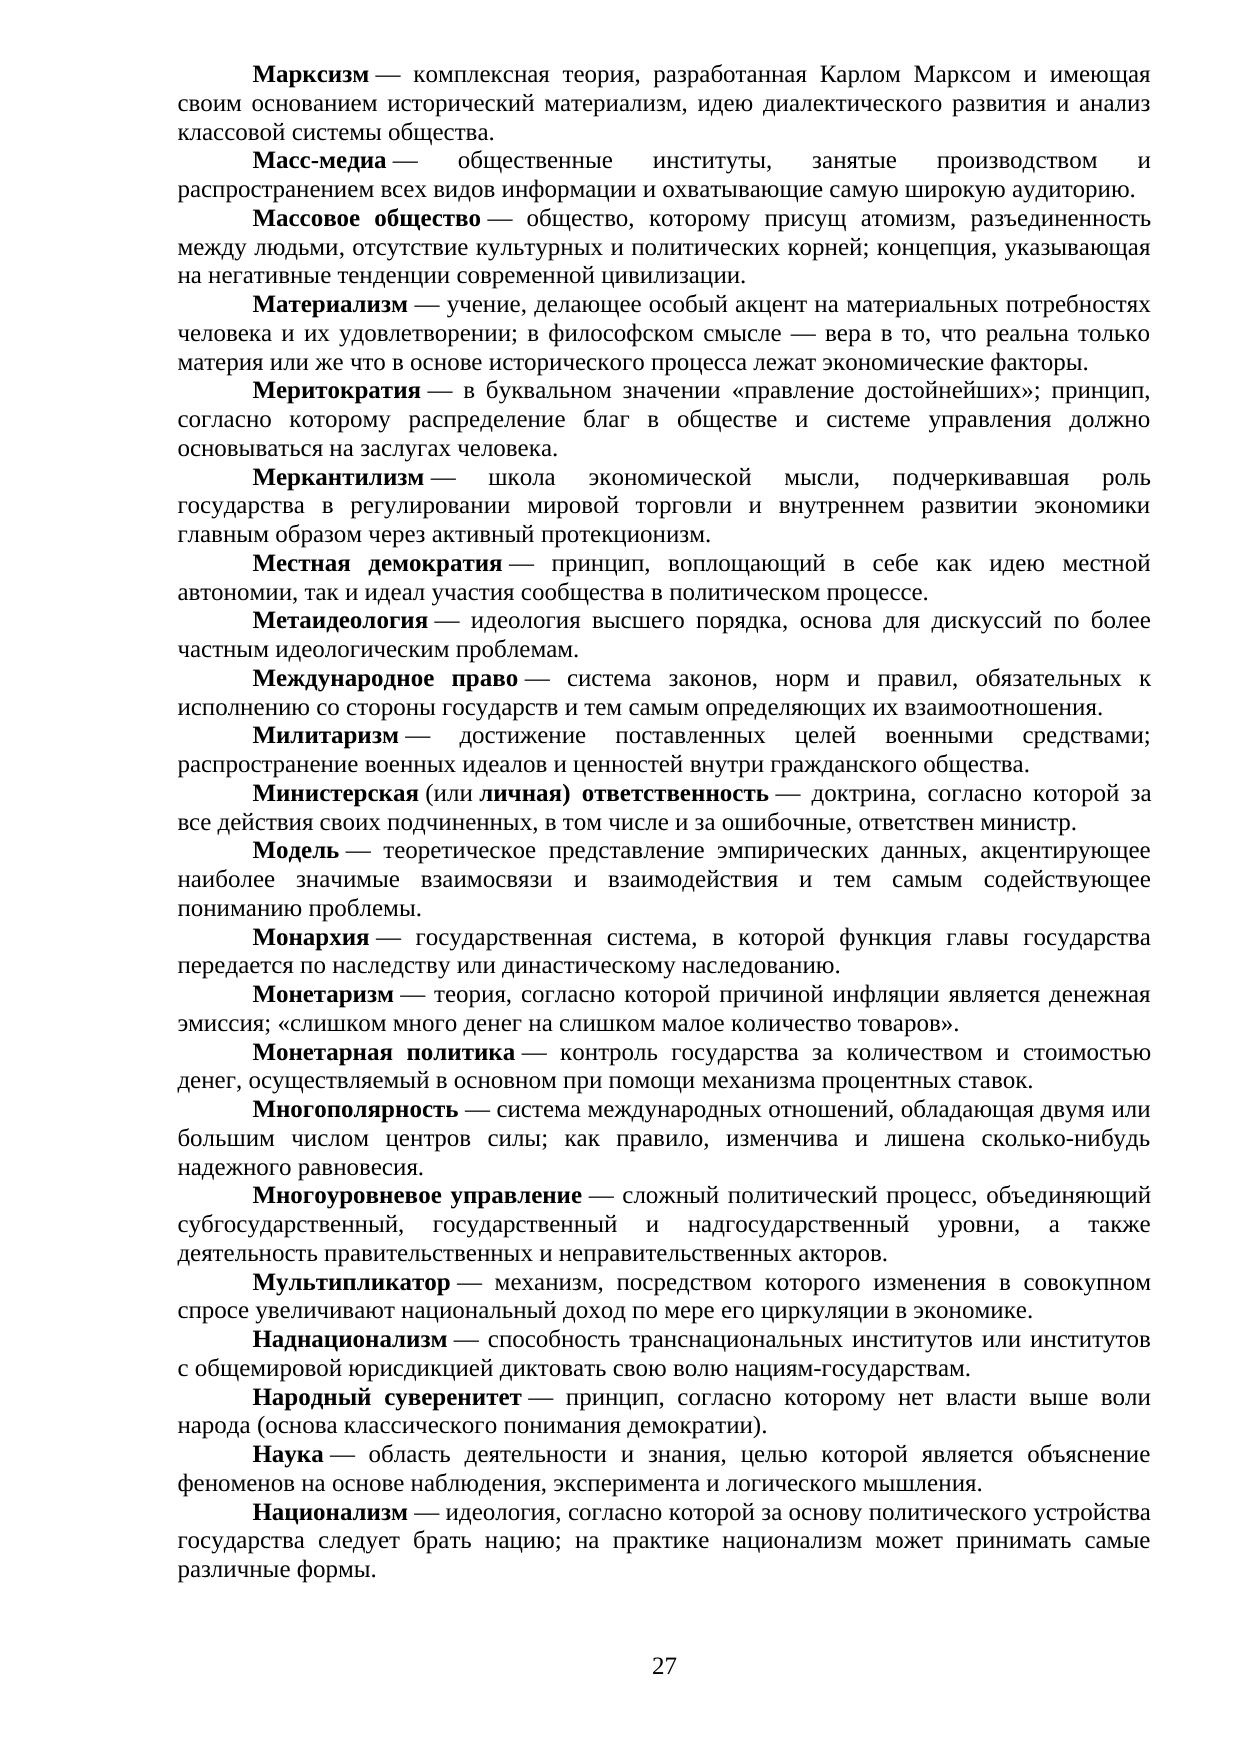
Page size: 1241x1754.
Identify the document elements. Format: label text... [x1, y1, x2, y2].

text Национализм — идеология, согласно которой за основу политического устройства государства следует брать нацию; на практике национализм может принимать самые различные формы. [177, 1497, 1152, 1583]
text Монетарная политика — контроль государства за количеством и стоимостью денег, осуществляемый в основном при помощи механизма процентных ставок. [177, 1037, 1152, 1094]
text Марксизм — комплексная теория, разработанная Карлом Марксом и имеющая своим основанием исторический материализм, идею диалектического развития и анализ классовой системы общества. [177, 59, 1152, 145]
text Местная демократия — принцип, воплощающий в себе как идею местной автономии, так и идеал участия сообщества в политическом процессе. [177, 548, 1152, 605]
text Народный суверенитет — принцип, согласно которому нет власти выше воли народа (основа классического понимания демократии). [177, 1382, 1152, 1439]
text Монархия — государственная система, в которой функция главы государства передается по наследству или династическому наследованию. [177, 922, 1152, 979]
text Мультипликатор — механизм, посредством которого изменения в совокупном спросе увеличивают национальный доход по мере его циркуляции в экономике. [177, 1267, 1152, 1324]
text Наднационализм — способность транснациональных институтов или институтов с общемировой юрисдикцией диктовать свою волю нациям-государствам. [177, 1324, 1152, 1382]
text Массовое общество — общество, которому присущ атомизм, разъединенность между людьми, отсутствие культурных и политических корней; концепция, указывающая на негативные тенденции современной цивилизации. [177, 203, 1152, 289]
text Метаидеология — идеология высшего порядка, основа для дискуссий по более частным идеологическим проблемам. [177, 605, 1152, 663]
text Меркантилизм — школа экономической мысли, подчеркивавшая роль государства в регулировании мировой торговли и внутреннем развитии экономики главным образом через активный протекционизм. [177, 462, 1152, 548]
text Международное право — система законов, норм и правил, обязательных к исполнению со стороны государств и тем самым определяющих их взаимоотношения. [177, 663, 1152, 720]
text Министерская (или личная) ответственность — доктрина, согласно которой за все действия своих подчиненных, в том числе и за ошибочные, ответствен министр. [177, 778, 1152, 835]
text Масс-медиа — общественные институты, занятые производством и распространением всех видов информации и охватывающие самую широкую аудиторию. [177, 145, 1152, 203]
text Меритократия — в буквальном значении «правление достойнейших»; принцип, согласно которому распределение благ в обществе и системе управления должно основываться на заслугах человека. [177, 375, 1152, 462]
text Наука — область деятельности и знания, целью которой является объяснение феноменов на основе наблюдения, эксперимента и логического мышления. [177, 1439, 1152, 1497]
text Многоуровневое управление — сложный политический процесс, объединяющий субгосударственный, государственный и надгосударственный уровни, а также деятельность правительственных и неправительственных акторов. [177, 1180, 1152, 1267]
text Милитаризм — достижение поставленных целей военными средствами; распространение военных идеалов и ценностей внутри гражданского общества. [177, 720, 1152, 778]
text Модель — теоретическое представление эмпирических данных, акцентирующее наиболее значимые взаимосвязи и взаимодействия и тем самым содействующее пониманию проблемы. [177, 835, 1152, 922]
text Многополярность — система международных отношений, обладающая двумя или большим числом центров силы; как правило, изменчива и лишена сколько-нибудь надежного равновесия. [177, 1094, 1152, 1180]
text Монетаризм — теория, согласно которой причиной инфляции является денежная эмиссия; «слишком много денег на слишком малое количество товаров». [177, 979, 1152, 1037]
text Материализм — учение, делающее особый акцент на материальных потребностях человека и их удовлетворении; в философском смысле — вера в то, что реальна только материя или же что в основе исторического процесса лежат экономические факторы. [177, 289, 1152, 375]
